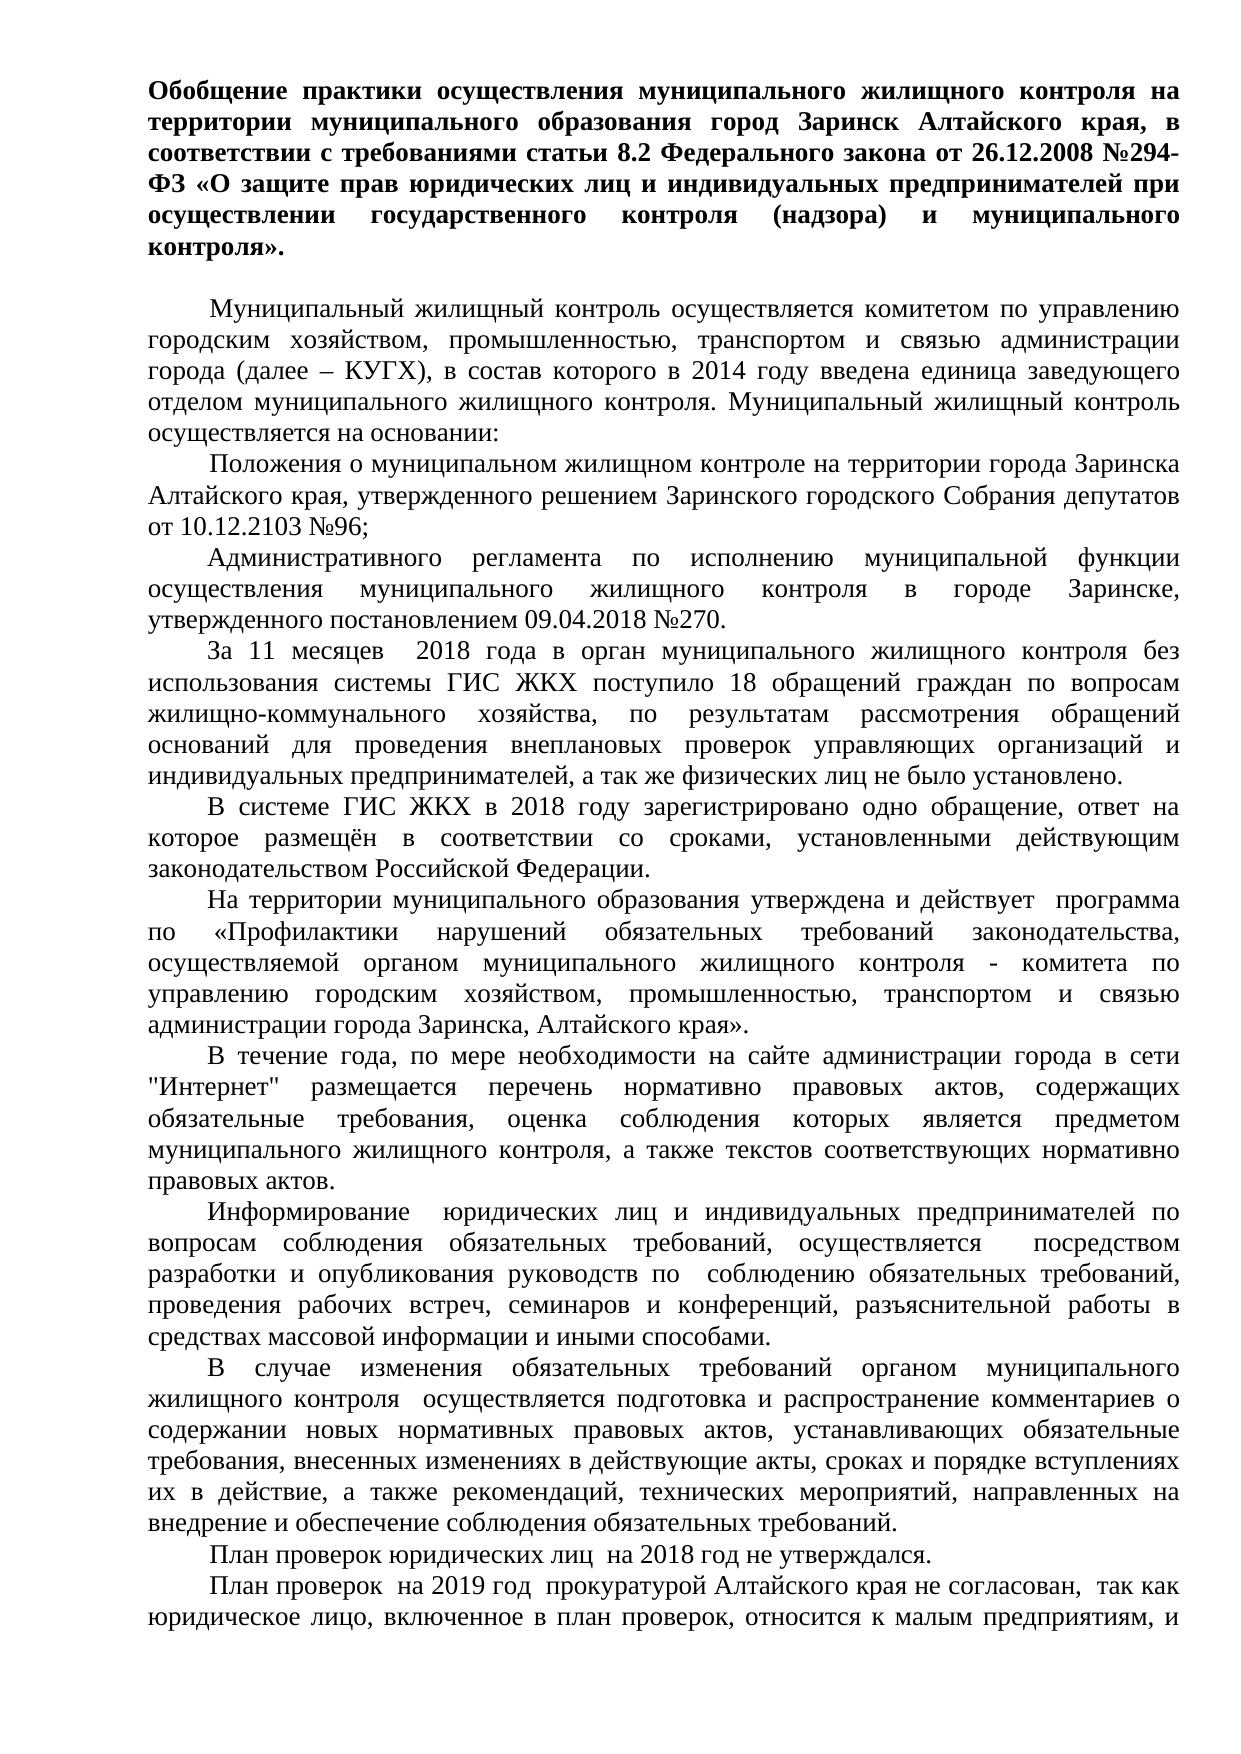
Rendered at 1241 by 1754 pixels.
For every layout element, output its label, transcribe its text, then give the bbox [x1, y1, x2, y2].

text План проверок юридических лиц на 2018 год не утверждался. [148, 1538, 1181, 1569]
text Муниципальный жилищный контроль осуществляется комитетом по управлению городским хозяйством, промышленностью, транспортом и связью администрации города (далее – КУГХ), в состав которого в 2014 году введена единица заведующего отделом муниципального жилищного контроля. Муниципальный жилищный контроль осуществляется на основании: [148, 292, 1181, 448]
text Обобщение практики осуществления муниципального жилищного контроля на территории муниципального образования город Заринск Алтайского края, в соответствии с требованиями статьи 8.2 Федерального закона от 26.12.2008 №294-ФЗ «О защите прав юридических лиц и индивидуальных предпринимателей при осуществлении государственного контроля (надзора) и муниципального контроля». [148, 74, 1181, 261]
text Информирование юридических лиц и индивидуальных предпринимателей по вопросам соблюдения обязательных требований, осуществляется посредством разработки и опубликования руководств по соблюдению обязательных требований, проведения рабочих встреч, семинаров и конференций, разъяснительной работы в средствах массовой информации и иными способами. [148, 1195, 1181, 1351]
text За 11 месяцев 2018 года в орган муниципального жилищного контроля без использования системы ГИС ЖКХ поступило 18 обращений граждан по вопросам жилищно-коммунального хозяйства, по результатам рассмотрения обращений оснований для проведения внеплановых проверок управляющих организаций и индивидуальных предпринимателей, а так же физических лиц не было установлено. [148, 634, 1181, 790]
text На территории муниципального образования утверждена и действует программа по «Профилактики нарушений обязательных требований законодательства, осуществляемой органом муниципального жилищного контроля - комитета по управлению городским хозяйством, промышленностью, транспортом и связью администрации города Заринска, Алтайского края». [148, 884, 1181, 1039]
text Положения о муниципальном жилищном контроле на территории города Заринска Алтайского края, утвержденного решением Заринского городского Собрания депутатов от 10.12.2103 №96; [148, 448, 1181, 541]
text В системе ГИС ЖКХ в 2018 году зарегистрировано одно обращение, ответ на которое размещён в соответствии со сроками, установленными действующим законодательством Российской Федерации. [148, 790, 1181, 884]
text В случае изменения обязательных требований органом муниципального жилищного контроля осуществляется подготовка и распространение комментариев о содержании новых нормативных правовых актов, устанавливающих обязательные требования, внесенных изменениях в действующие акты, сроках и порядке вступлениях их в действие, а также рекомендаций, технических мероприятий, направленных на внедрение и обеспечение соблюдения обязательных требований. [148, 1351, 1181, 1538]
text Административного регламента по исполнению муниципальной функции осуществления муниципального жилищного контроля в городе Заринске, утвержденного постановлением 09.04.2018 №270. [148, 541, 1181, 634]
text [148, 1569, 1181, 1631]
text В течение года, по мере необходимости на сайте администрации города в сети "Интернет" размещается перечень нормативно правовых актов, содержащих обязательные требования, оценка соблюдения которых является предметом муниципального жилищного контроля, а также текстов соответствующих нормативно правовых актов. [148, 1039, 1181, 1195]
